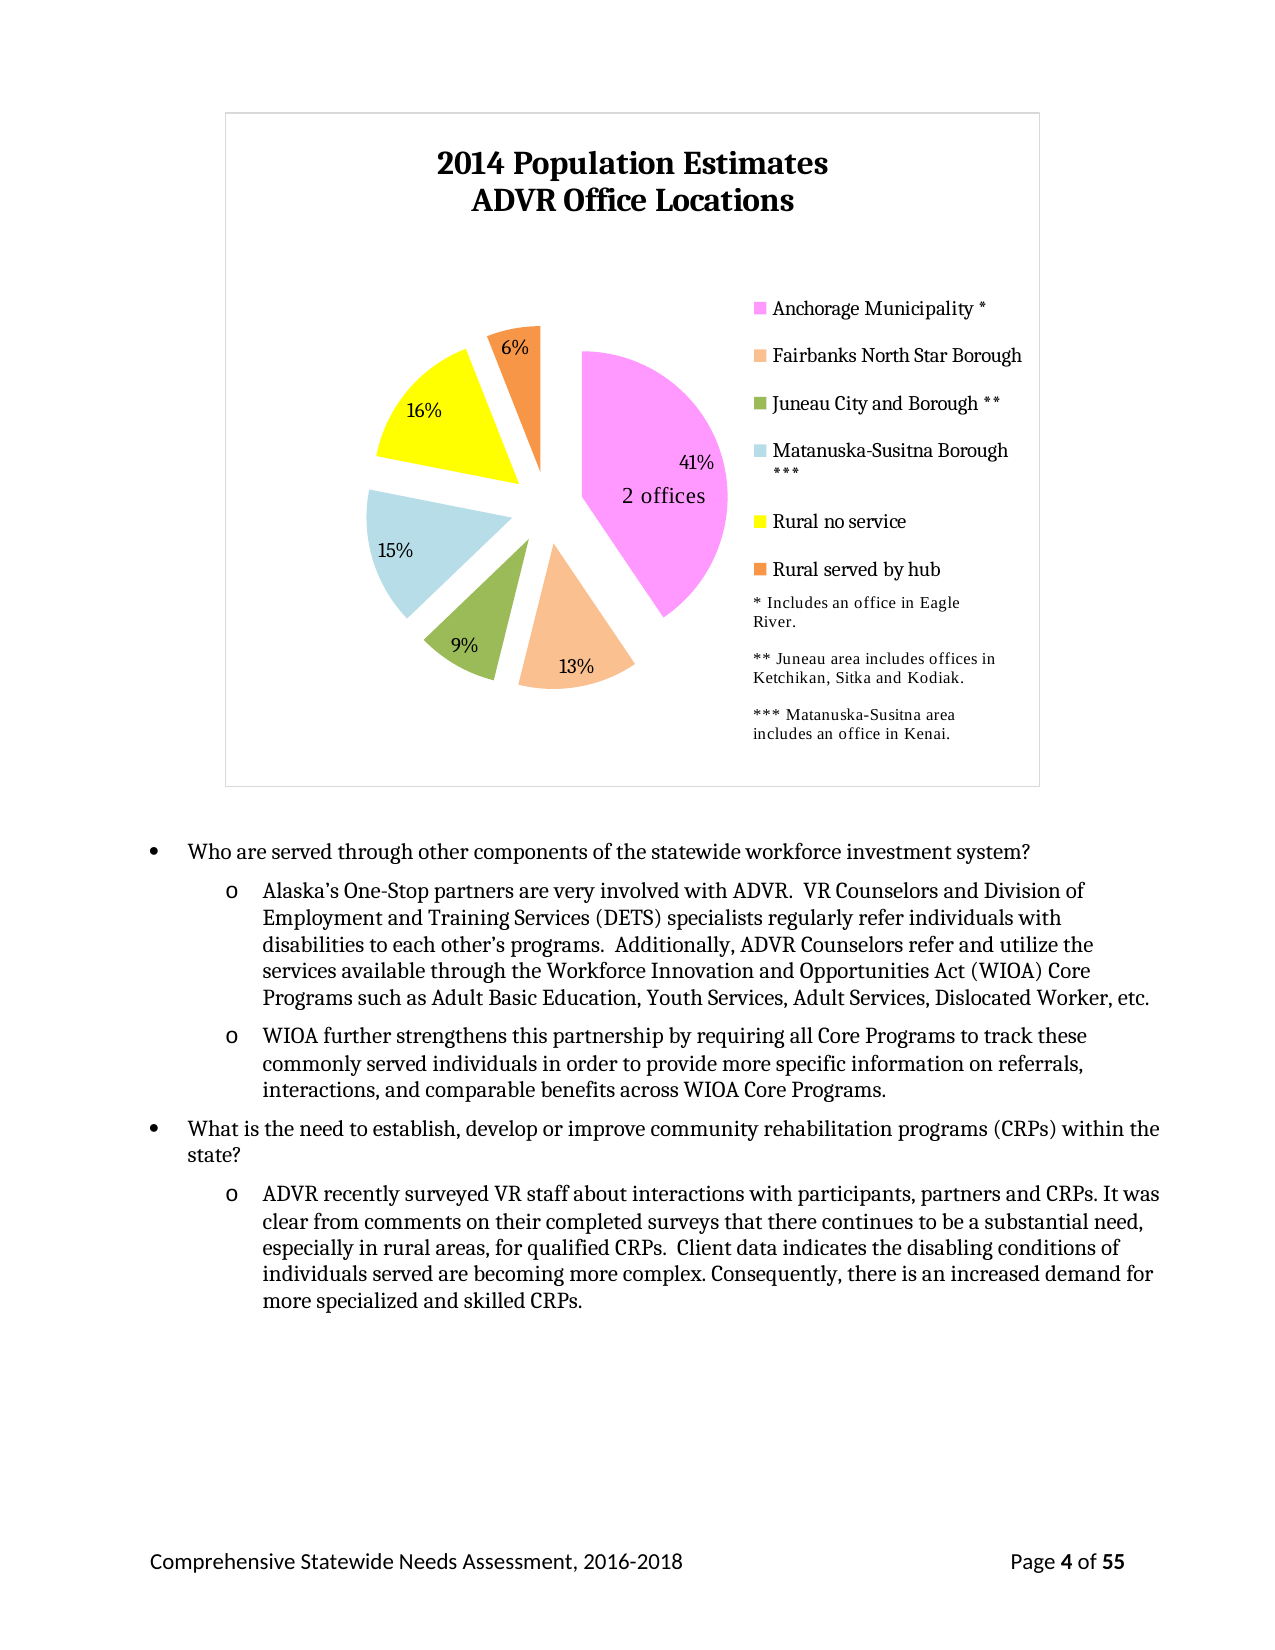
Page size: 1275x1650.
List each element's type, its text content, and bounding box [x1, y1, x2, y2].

list Who are served through other components of the statewide workforce investment system? [150, 839, 1162, 865]
list Alaska’s One-Stop partners are very involved with ADVR. VR Counselors and Division of Employment and Training Services (DETS) specialists regularly refer individuals with disabilities to each other’s programs. Additionally, ADVR Counselors refer and utilize the services available through the Workforce Innovation and Opportunities Act (WIOA) Core Programs such as Adult Basic Education, Youth Services, Adult Services, Dislocated Worker, etc. [225, 878, 1162, 1011]
list WIOA further strengthens this partnership by requiring all Core Programs to track these commonly served individuals in order to provide more specific information on referrals, interactions, and comparable benefits across WIOA Core Programs. [225, 1023, 1162, 1103]
list ADVR recently surveyed VR staff about interactions with participants, partners and CRPs. It was clear from comments on their completed surveys that there continues to be a substantial need, especially in rural areas, for qualified CRPs. Client data indicates the disabling conditions of individuals served are becoming more complex. Consequently, there is an increased demand for more specialized and skilled CRPs. [225, 1181, 1162, 1314]
list What is the need to establish, develop or improve community rehabilitation programs (CRPs) within the state? [150, 1116, 1162, 1168]
